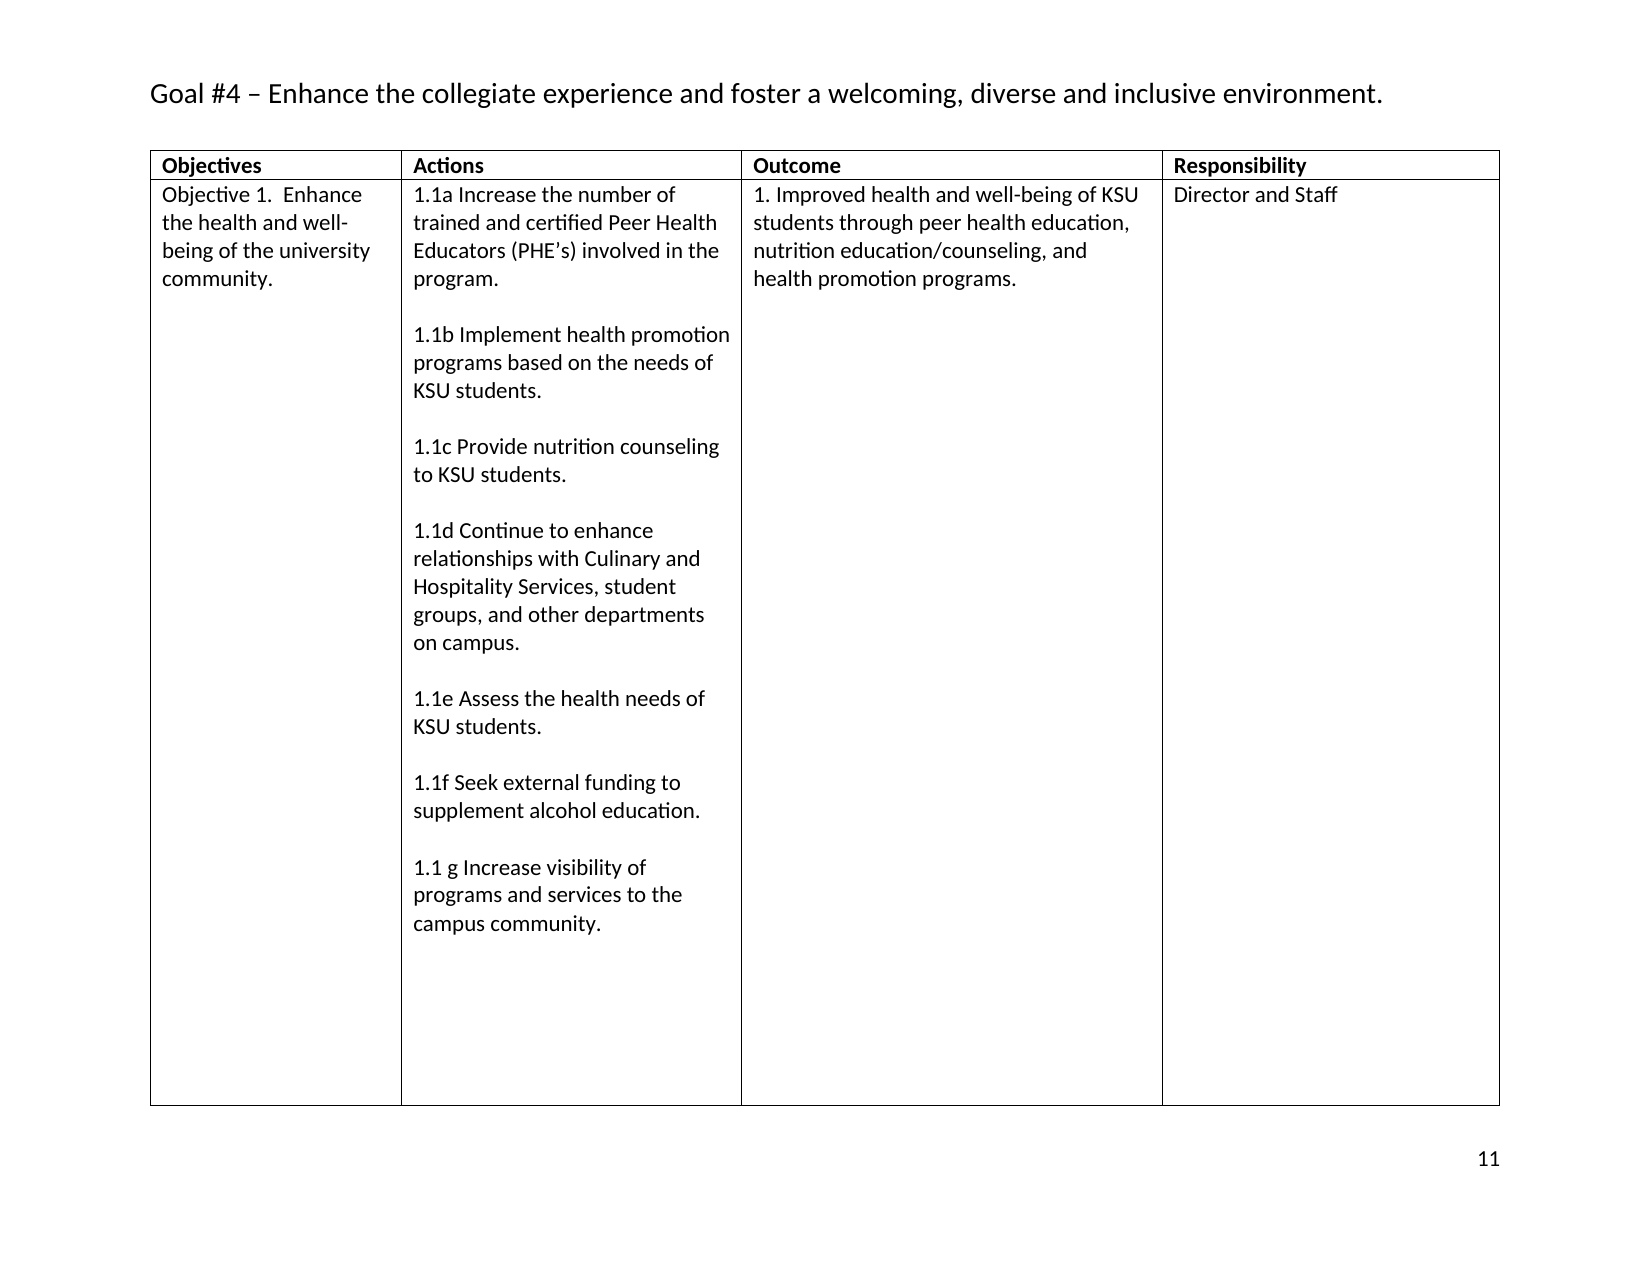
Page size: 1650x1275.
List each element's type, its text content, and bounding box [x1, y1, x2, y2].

table_header Objectives [151, 151, 401, 179]
table_header Responsibility [1163, 151, 1499, 179]
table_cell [402, 180, 741, 1105]
table_header Outcome [742, 151, 1162, 179]
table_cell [151, 180, 401, 1105]
table_header Actions [402, 151, 741, 179]
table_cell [1163, 180, 1499, 1105]
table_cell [742, 180, 1162, 1105]
